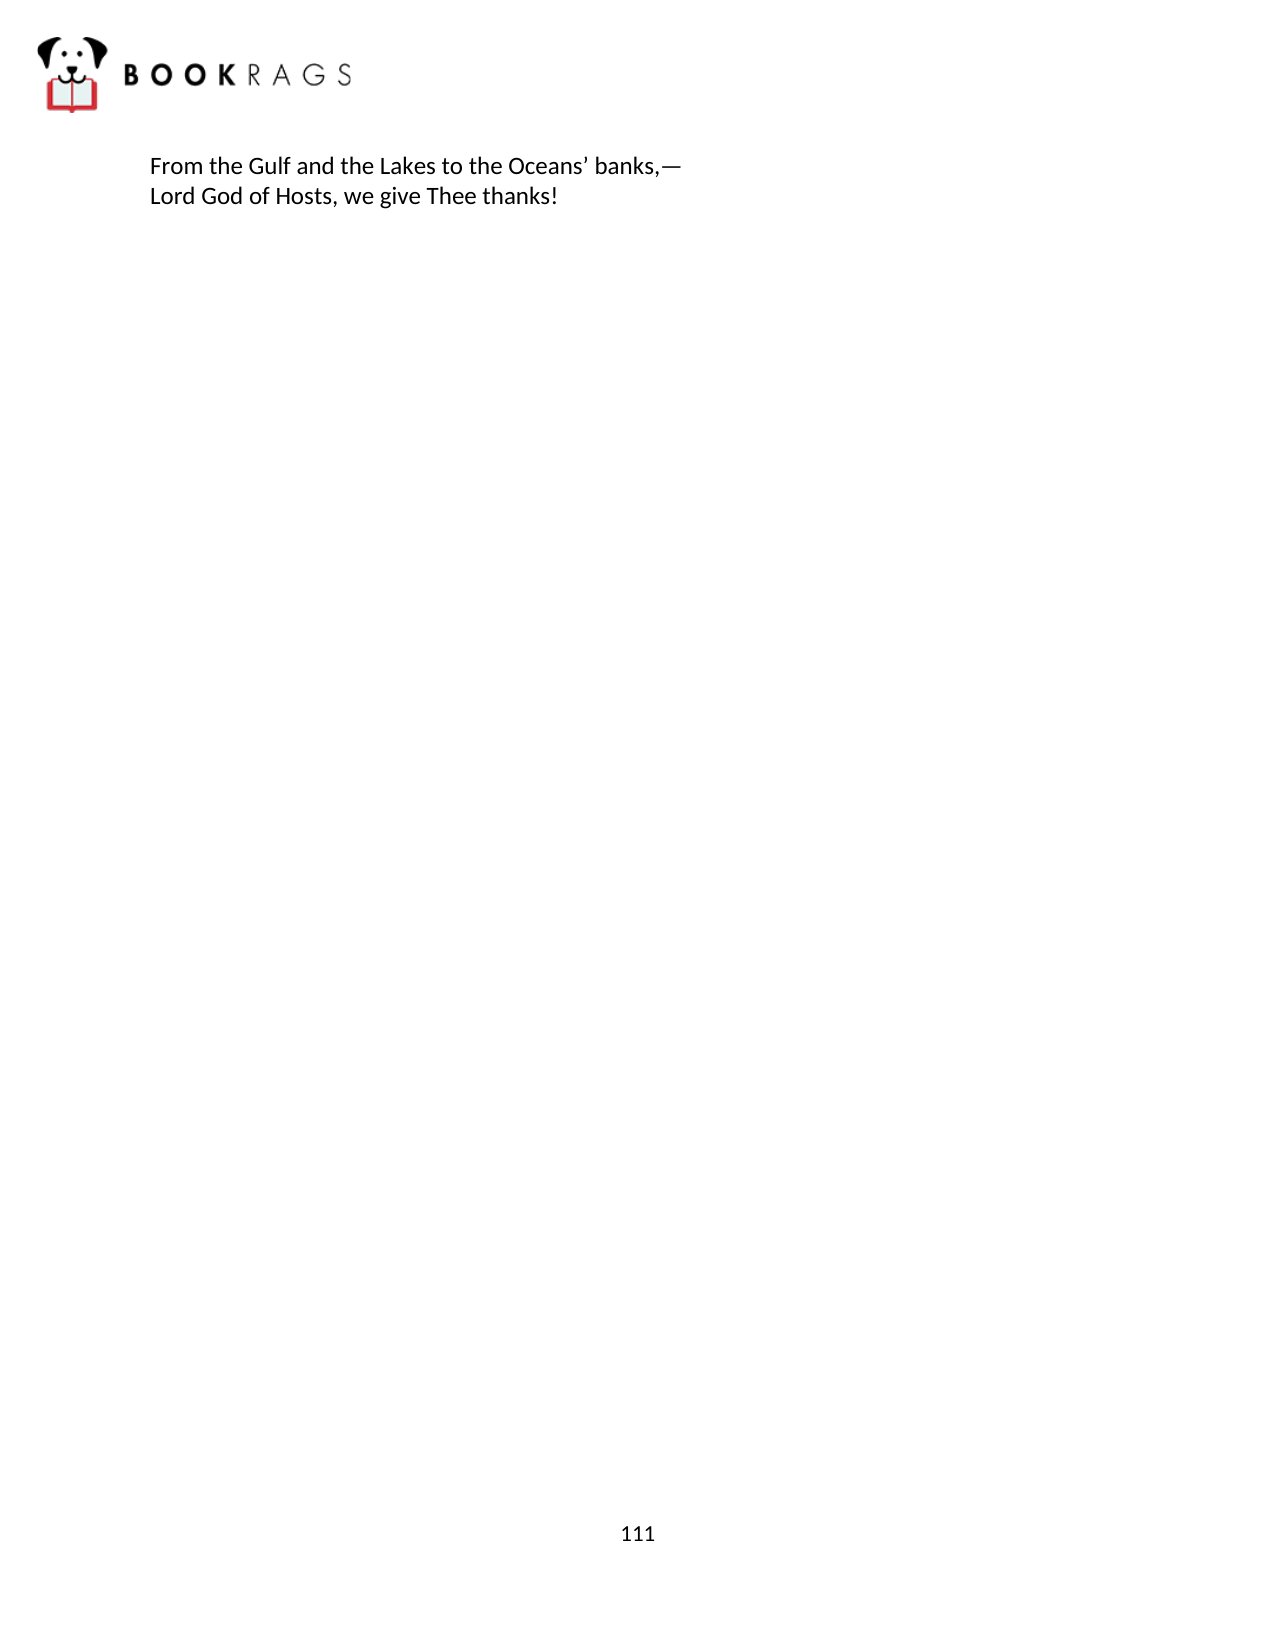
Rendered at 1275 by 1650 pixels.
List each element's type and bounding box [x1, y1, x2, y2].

text [150, 150, 1125, 211]
picture [37, 37, 351, 113]
